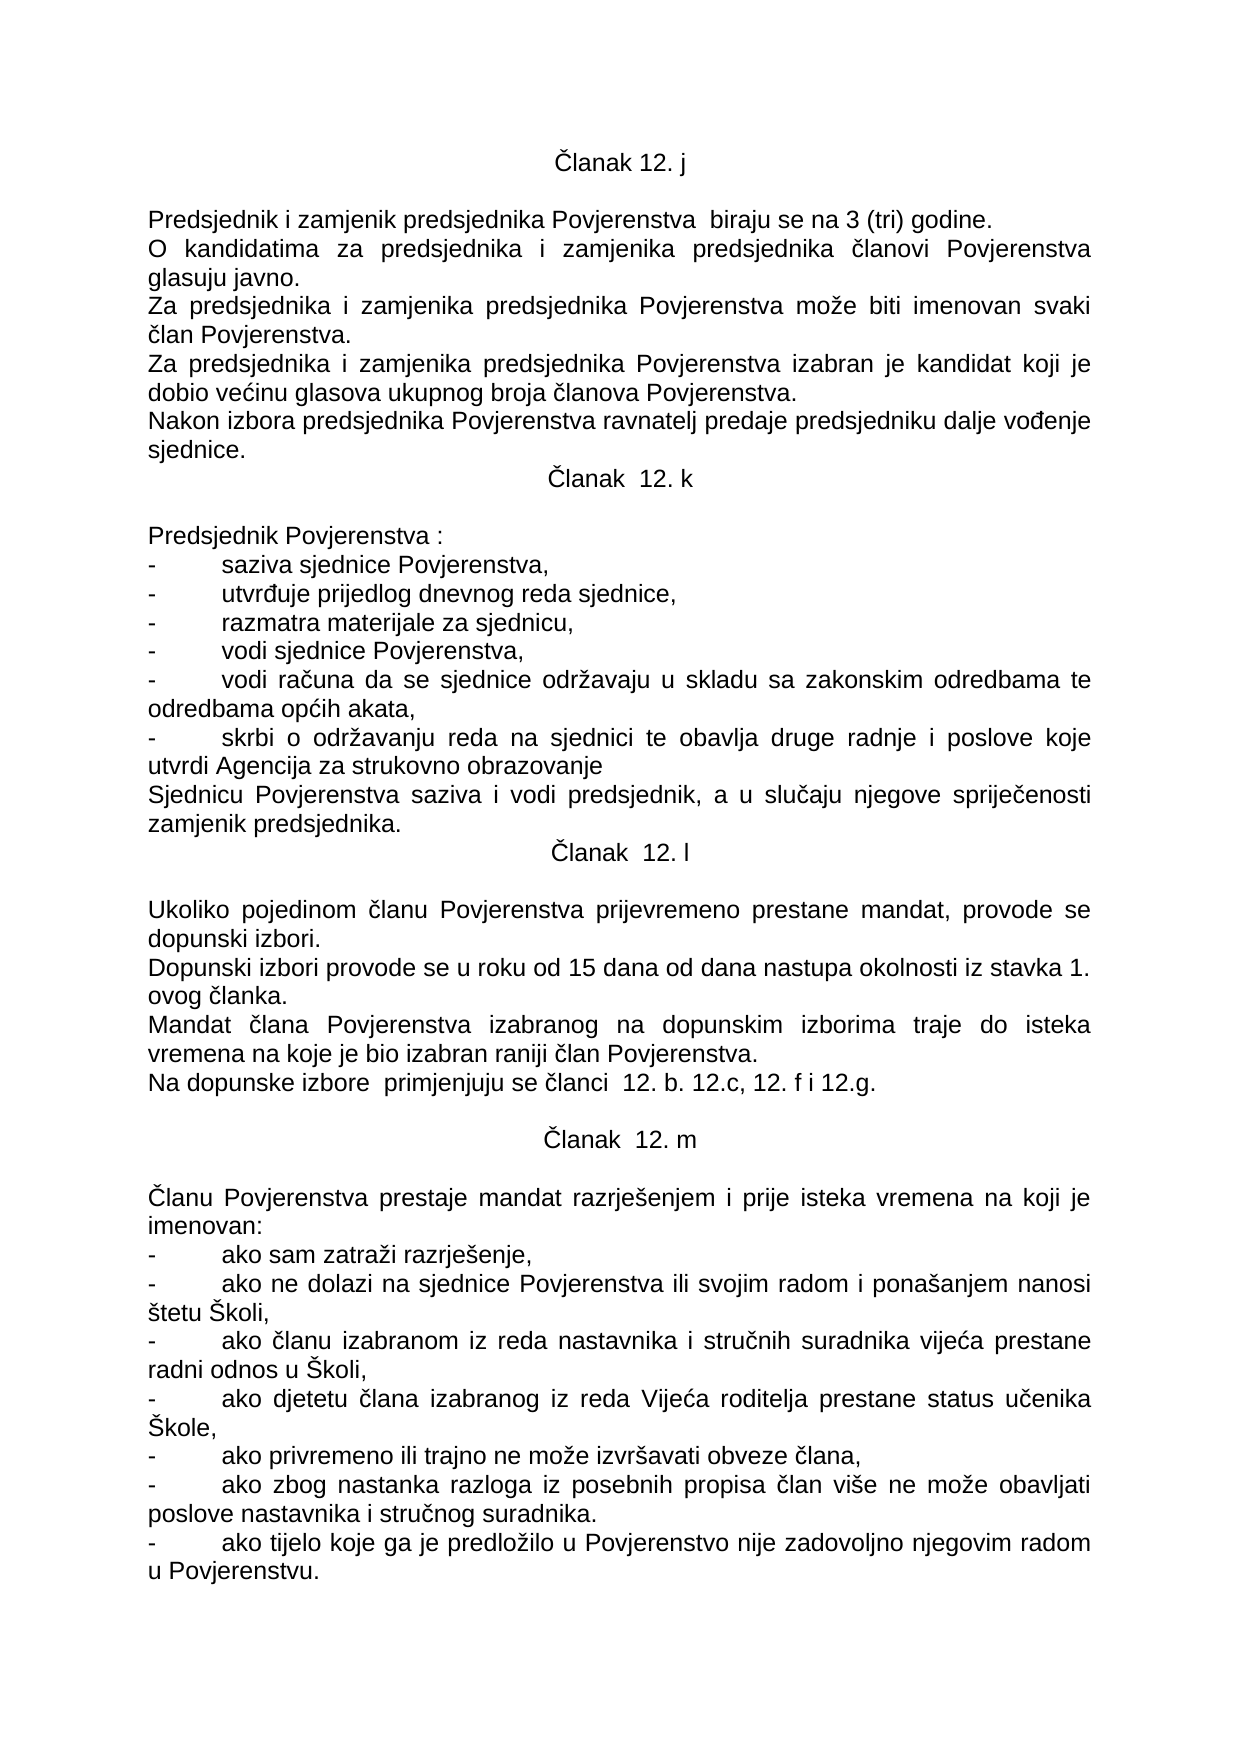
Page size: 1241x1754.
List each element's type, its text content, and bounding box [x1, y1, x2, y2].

text Članak 12. k [148, 464, 1093, 493]
text - ako članu izabranom iz reda nastavnika i stručnih suradnika vijeća prestane radni odnos u Školi, [148, 1326, 1093, 1384]
text Članak 12. l [148, 838, 1093, 866]
text - utvrđuje prijedlog dnevnog reda sjednice, [148, 579, 1093, 608]
text Za predsjednika i zamjenika predsjednika Povjerenstva izabran je kandidat koji je dobio većinu glasova ukupnog broja članova Povjerenstva. [148, 349, 1093, 406]
text Predsjednik Povjerenstva : [148, 521, 1093, 550]
text Nakon izbora predsjednika Povjerenstva ravnatelj predaje predsjedniku dalje vođenje sjednice. [148, 406, 1093, 464]
text Članak 12. j [148, 148, 1093, 176]
text - razmatra materijale za sjednicu, [148, 608, 1093, 636]
text Predsjednik i zamjenik predsjednika Povjerenstva biraju se na 3 (tri) godine. [148, 205, 1093, 234]
text Članak 12. m [148, 1125, 1093, 1154]
text - vodi sjednice Povjerenstva, [148, 636, 1093, 665]
text - saziva sjednice Povjerenstva, [148, 550, 1093, 579]
text - ako ne dolazi na sjednice Povjerenstva ili svojim radom i ponašanjem nanosi štetu Školi, [148, 1269, 1093, 1326]
text Sjednicu Povjerenstva saziva i vodi predsjednik, a u slučaju njegove spriječenosti zamjenik predsjednika. [148, 780, 1093, 838]
text - ako zbog nastanka razloga iz posebnih propisa član više ne može obavljati poslove nastavnika i stručnog suradnika. [148, 1470, 1093, 1528]
text - ako djetetu člana izabranog iz reda Vijeća roditelja prestane status učenika Škole, [148, 1384, 1093, 1441]
text Dopunski izbori provode se u roku od 15 dana od dana nastupa okolnosti iz stavka 1. ovog članka. [148, 953, 1093, 1010]
text - vodi računa da se sjednice održavaju u skladu sa zakonskim odredbama te odredbama općih akata, [148, 665, 1093, 723]
text - ako sam zatraži razrješenje, [148, 1240, 1093, 1269]
text Ukoliko pojedinom članu Povjerenstva prijevremeno prestane mandat, provode se dopunski izbori. [148, 895, 1093, 953]
text Za predsjednika i zamjenika predsjednika Povjerenstva može biti imenovan svaki član Povjerenstva. [148, 291, 1093, 349]
text Na dopunske izbore primjenjuju se članci 12. b. 12.c, 12. f i 12.g. [148, 1068, 1093, 1096]
text - skrbi o održavanju reda na sjednici te obavlja druge radnje i poslove koje utvrdi Agencija za strukovno obrazovanje [148, 723, 1093, 780]
text Članu Povjerenstva prestaje mandat razrješenjem i prije isteka vremena na koji je imenovan: [148, 1183, 1093, 1240]
text - ako privremeno ili trajno ne može izvršavati obveze člana, [148, 1441, 1093, 1470]
text O kandidatima za predsjednika i zamjenika predsjednika članovi Povjerenstva glasuju javno. [148, 234, 1093, 291]
text Mandat člana Povjerenstva izabranog na dopunskim izborima traje do isteka vremena na koje je bio izabran raniji član Povjerenstva. [148, 1010, 1093, 1068]
text - ako tijelo koje ga je predložilo u Povjerenstvo nije zadovoljno njegovim radom u Povjerenstvu. [148, 1528, 1093, 1585]
